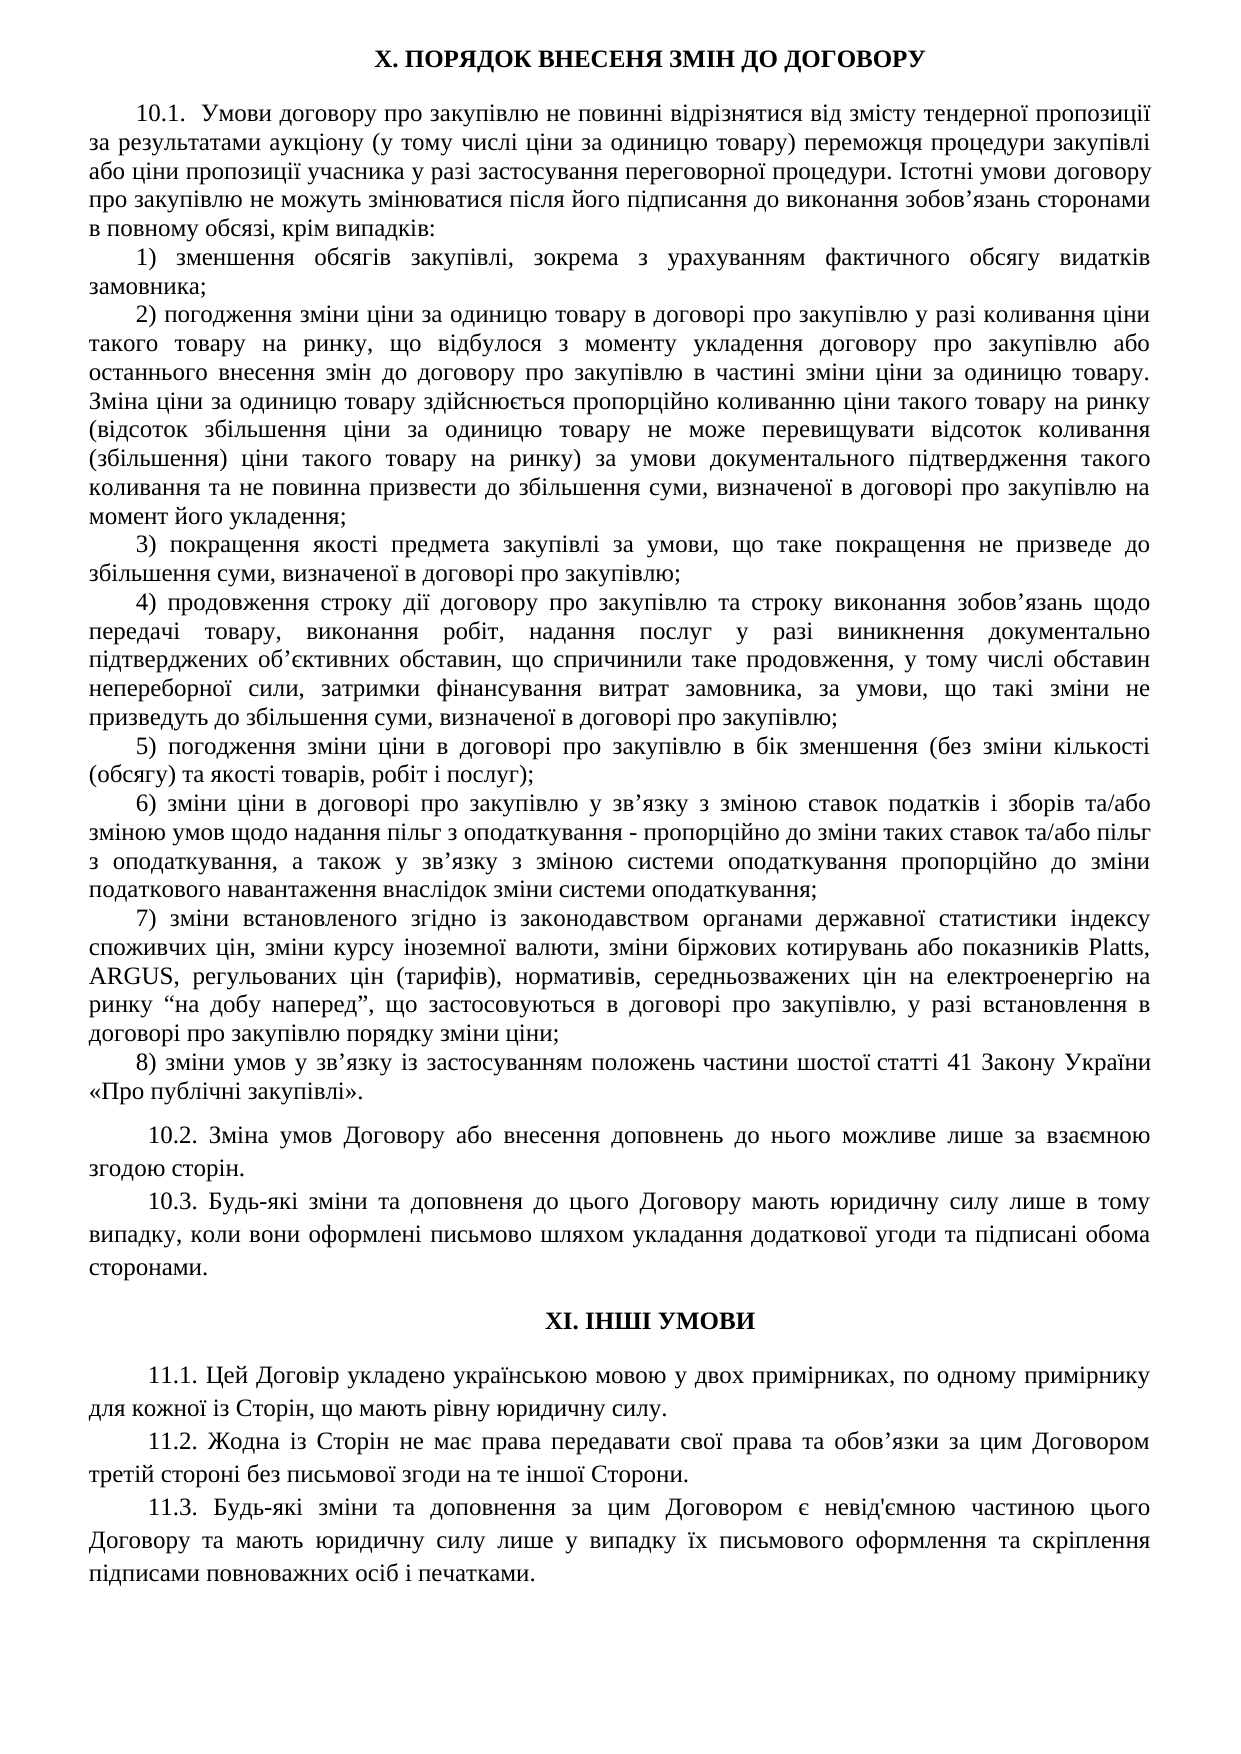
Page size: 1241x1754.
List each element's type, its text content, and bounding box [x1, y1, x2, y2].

text 1) зменшення обсягів закупівлі, зокрема з урахуванням фактичного обсягу видатків замовника; [89, 242, 1152, 299]
text 2) погодження зміни ціни за одиницю товару в договорі про закупівлю у разі коливання ціни такого товару на ринку, що відбулося з моменту укладення договору про закупівлю або останнього внесення змін до договору про закупівлю в частині зміни ціни за одиницю товару. Зміна ціни за одиницю товару здійснюється пропорційно коливанню ціни такого товару на ринку (відсоток збільшення ціни за одиницю товару не може перевищувати відсоток коливання (збільшення) ціни такого товару на ринку) за умови документального підтвердження такого коливання та не повинна призвести до збільшення суми, визначеної в договорі про закупівлю на момент його укладення; [89, 299, 1152, 529]
text 10.1. Умови договору про закупівлю не повинні відрізнятися від змісту тендерної пропозиції за результатами аукціону (у тому числі ціни за одиницю товару) переможця процедури закупівлі або ціни пропозиції учасника у разі застосування переговорної процедури. Істотні умови договору про закупівлю не можуть змінюватися після його підписання до виконання зобов’язань сторонами в повному обсязі, крім випадків: [89, 98, 1152, 242]
text 11.3. Будь-які зміни та доповнення за цим Договором є невід'ємною частиною цього Договору та мають юридичну силу лише у випадку їх письмового оформлення та скріплення підписами повноважних осіб і печатками. [89, 1492, 1152, 1587]
text XІ. ІНШІ УМОВИ [89, 1306, 1152, 1335]
text 11.1. Цей Договір укладено українською мовою у двох примірниках, по одному примірнику для кожної із Сторін, що мають рівну юридичну силу. [89, 1360, 1152, 1422]
text 4) продовження строку дії договору про закупівлю та строку виконання зобов’язань щодо передачі товару, виконання робіт, надання послуг у разі виникнення документально підтверджених об’єктивних обставин, що спричинили таке продовження, у тому числі обставин непереборної сили, затримки фінансування витрат замовника, за умови, що такі зміни не призведуть до збільшення суми, визначеної в договорі про закупівлю; [89, 587, 1152, 731]
text 8) зміни умов у зв’язку із застосуванням положень частини шостої статті 41 Закону України «Про публічні закупівлі». [89, 1047, 1152, 1104]
text 7) зміни встановленого згідно із законодавством органами державної статистики індексу споживчих цін, зміни курсу іноземної валюти, зміни біржових котирувань або показників Platts, ARGUS, регульованих цін (тарифів), нормативів, середньозважених цін на електроенергію на ринку “на добу наперед”, що застосовуються в договорі про закупівлю, у разі встановлення в договорі про закупівлю порядку зміни ціни; [89, 903, 1152, 1047]
text 5) погодження зміни ціни в договорі про закупівлю в бік зменшення (без зміни кількості (обсягу) та якості товарів, робіт і послуг); [89, 731, 1152, 788]
text 6) зміни ціни в договорі про закупівлю у зв’язку з зміною ставок податків і зборів та/або зміною умов щодо надання пільг з оподаткування - пропорційно до зміни таких ставок та/або пільг з оподаткування, а також у зв’язку з зміною системи оподаткування пропорційно до зміни податкового навантаження внаслідок зміни системи оподаткування; [89, 788, 1152, 903]
text 10.2. Зміна умов Договору або внесення доповнень до нього можливе лише за взаємною згодою сторін. [89, 1120, 1152, 1182]
text X. ПОРЯДОК ВНЕСЕНЯ ЗМІН ДО ДОГОВОРУ [89, 44, 1152, 73]
text 3) покращення якості предмета закупівлі за умови, що таке покращення не призведе до збільшення суми, визначеної в договорі про закупівлю; [89, 529, 1152, 587]
text 10.3. Будь-які зміни та доповненя до цього Договору мають юридичну силу лише в тому випадку, коли вони оформлені письмово шляхом укладання додаткової угоди та підписані обома сторонами. [89, 1186, 1152, 1281]
text 11.2. Жодна із Сторін не має права передавати свої права та обов’язки за цим Договором третій стороні без письмової згоди на те іншої Сторони. [89, 1426, 1152, 1488]
